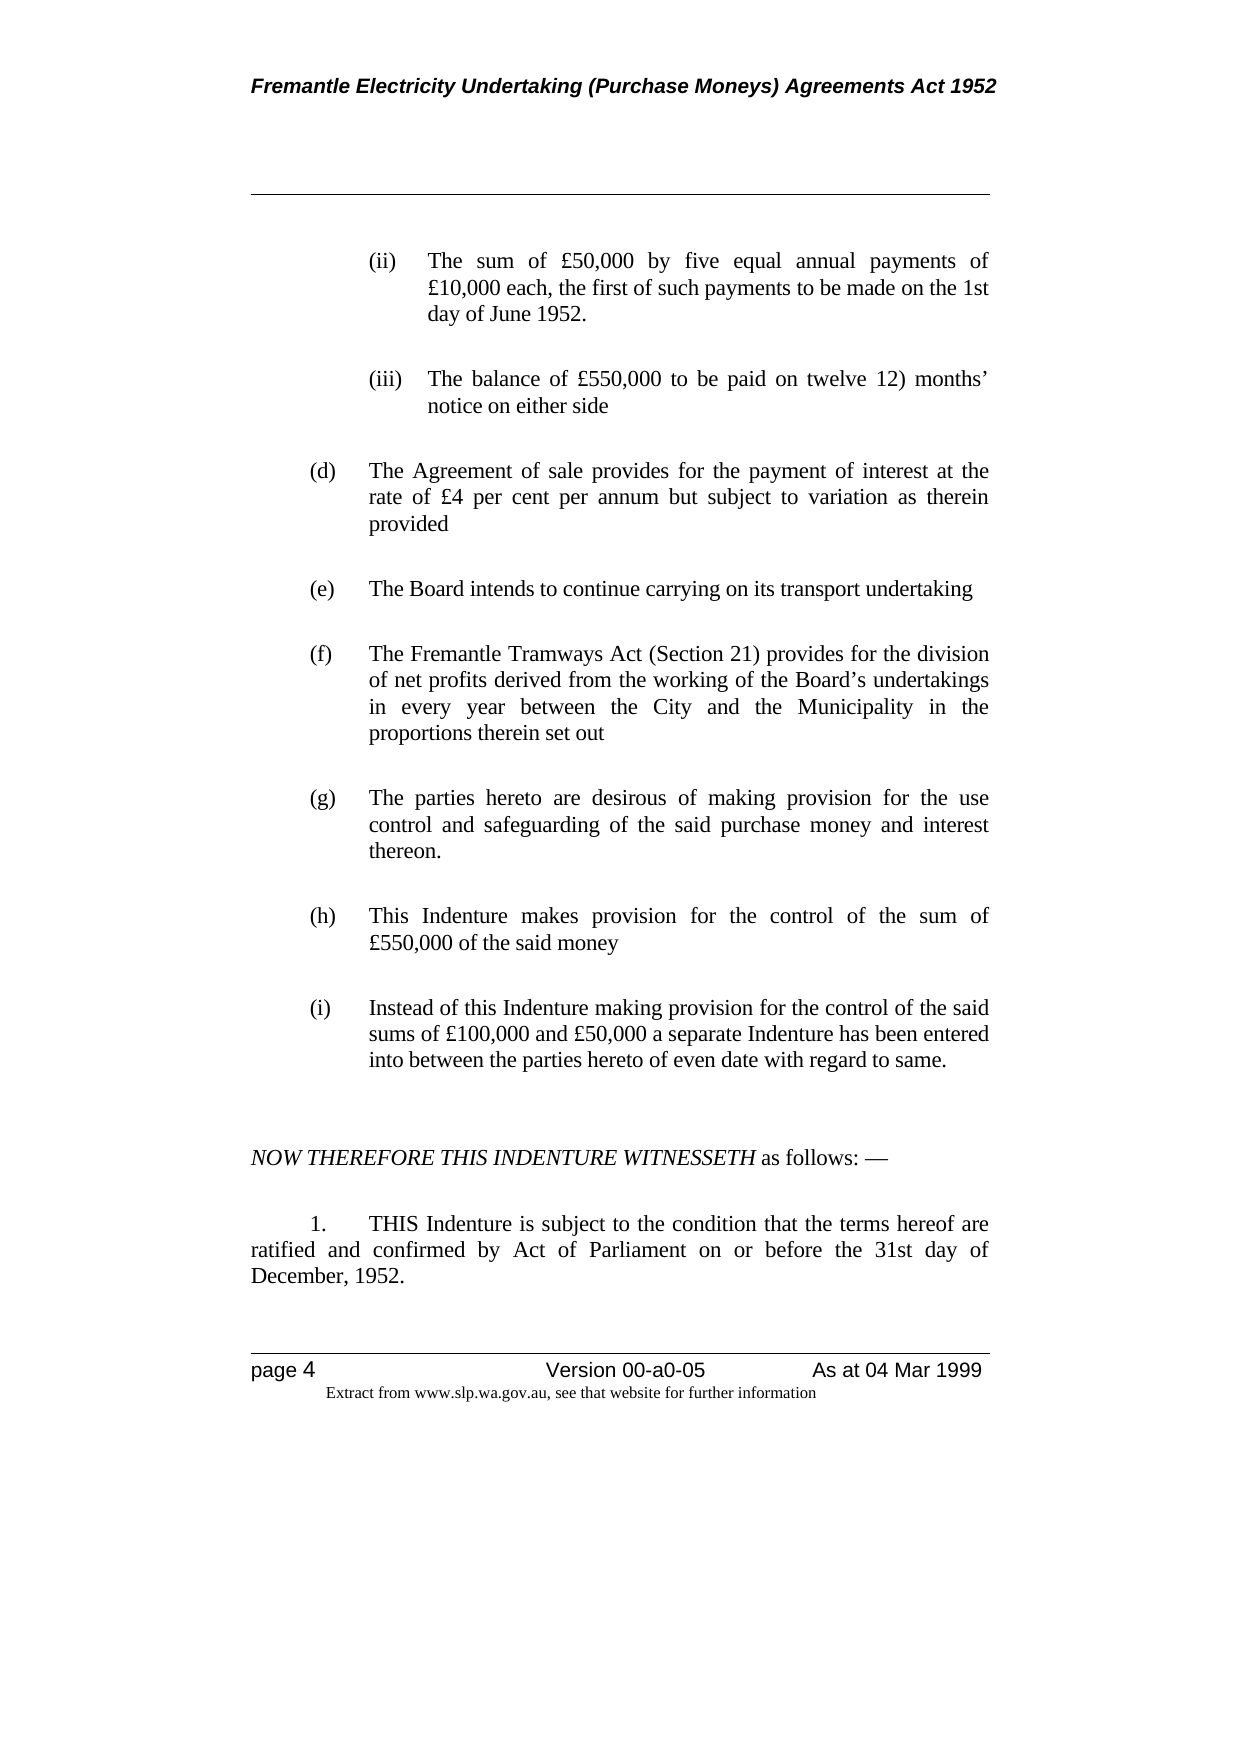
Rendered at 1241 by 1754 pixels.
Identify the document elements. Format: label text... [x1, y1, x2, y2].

text (h) This Indenture makes provision for the control of the sum of £550,000 of the said money [251, 902, 990, 955]
text NOW THEREFORE THIS INDENTURE WITNESSETH as follows: — [251, 1144, 990, 1171]
text (ii) The sum of £50,000 by five equal annual payments of £10,000 each, the first of such payments to be made on the 1st day of June 1952. [251, 247, 990, 327]
text (e) The Board intends to continue carrying on its transport undertaking [251, 575, 990, 601]
text (iii) The balance of £550,000 to be paid on twelve 12) months’ notice on either side [251, 365, 990, 418]
text (i) Instead of this Indenture making provision for the control of the said sums of £100,000 and £50,000 a separate Indenture has been entered into between the parties hereto of even date with regard to same. [251, 994, 990, 1073]
text (g) The parties hereto are desirous of making provision for the use control and safeguarding of the said purchase money and interest thereon. [251, 784, 990, 863]
text (d) The Agreement of sale provides for the payment of interest at the rate of £4 per cent per annum but subject to variation as therein provided [251, 457, 990, 536]
text (f) The Fremantle Tramways Act (Section 21) provides for the division of net profits derived from the working of the Board’s undertakings in every year between the City and the Municipality in the proportions therein set out [251, 640, 990, 746]
text 1. THIS Indenture is subject to the condition that the terms hereof are ratified and confirmed by Act of Parliament on or before the 31st day of December, 1952. [251, 1209, 990, 1289]
